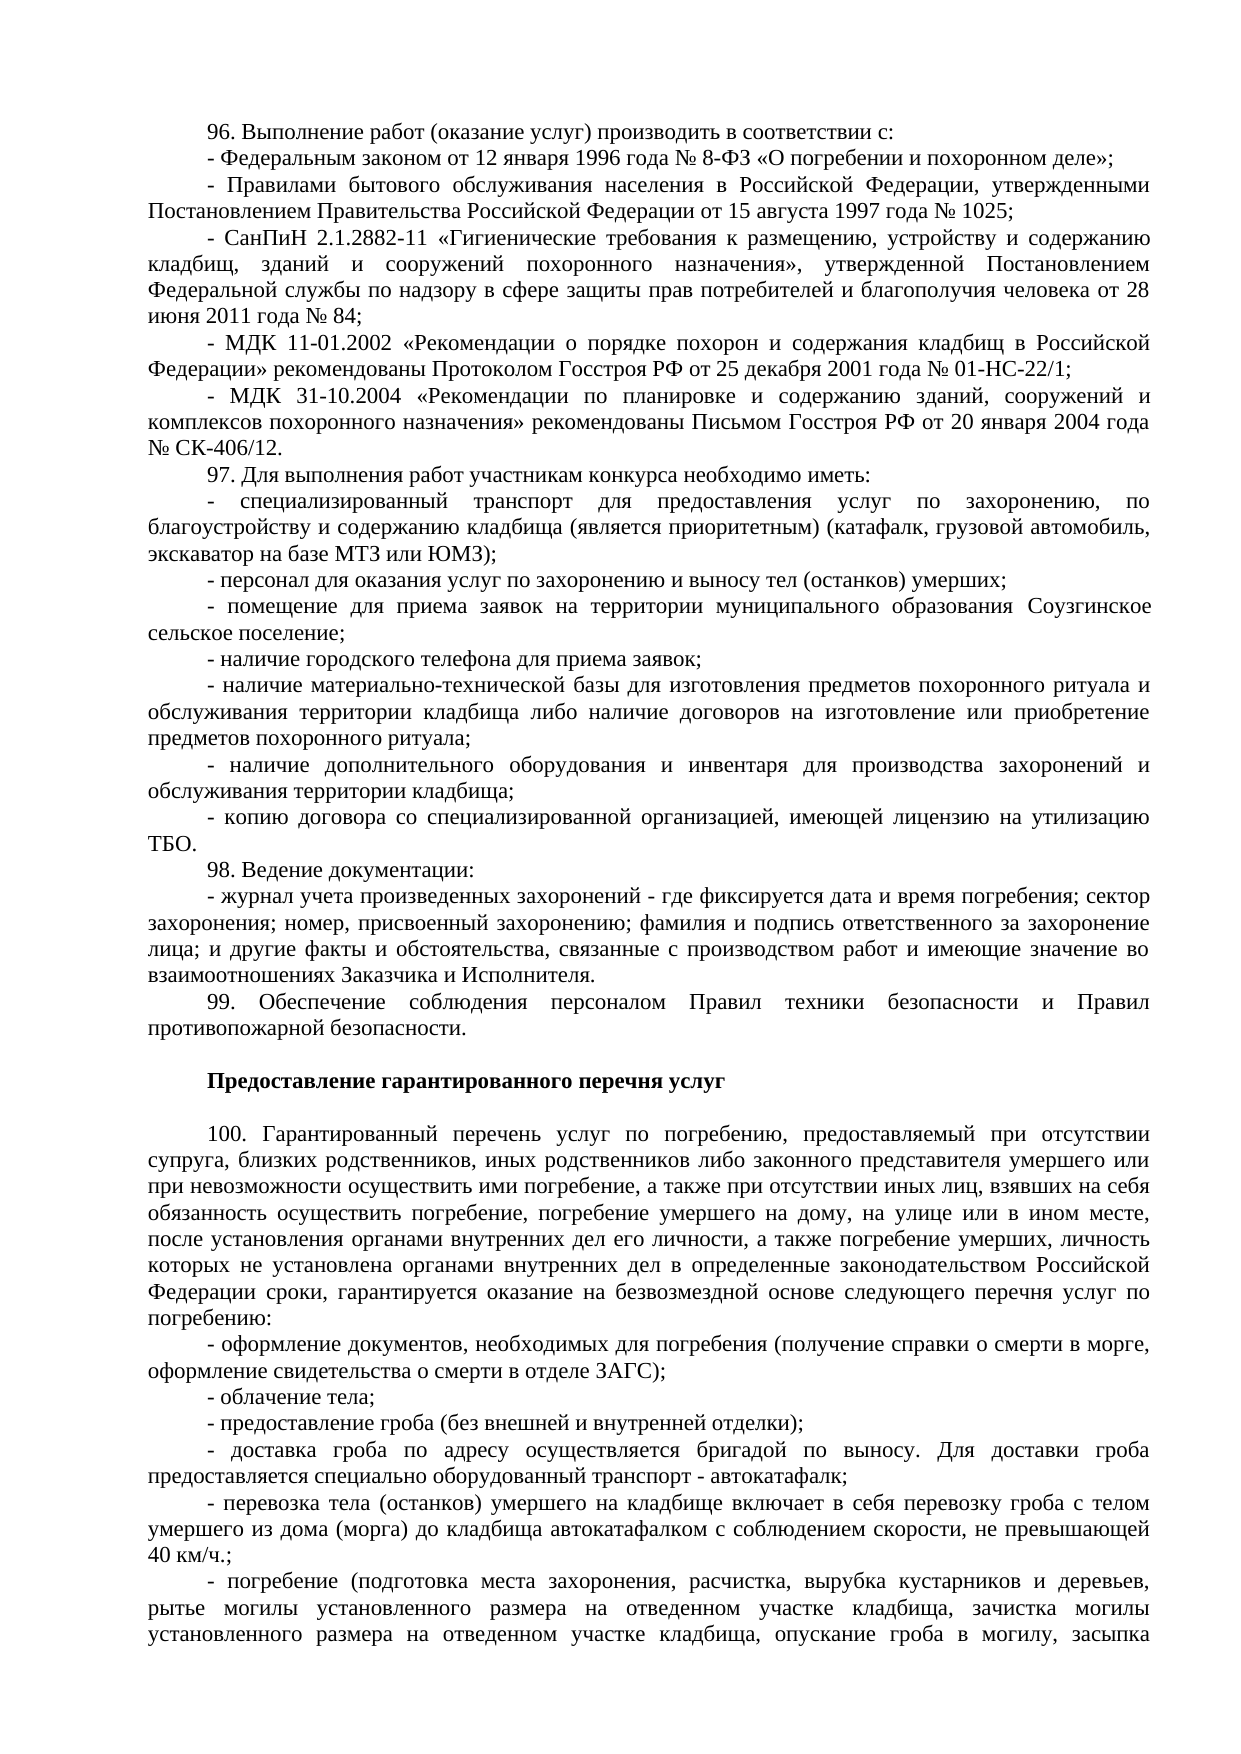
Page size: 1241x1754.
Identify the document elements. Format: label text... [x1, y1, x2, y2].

text - персонал для оказания услуг по захоронению и выносу тел (останков) умерших; [148, 566, 1152, 592]
text - перевозка тела (останков) умершего на кладбище включает в себя перевозку гроба с телом умершего из дома (морга) до кладбища автокатафалком с соблюдением скорости, не превышающей 40 км/ч.; [148, 1488, 1152, 1568]
text - специализированный транспорт для предоставления услуг по захоронению, по благоустройству и содержанию кладбища (является приоритетным) (катафалк, грузовой автомобиль, экскаватор на базе МТЗ или ЮМЗ); [148, 487, 1152, 566]
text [148, 1568, 1152, 1647]
text - наличие дополнительного оборудования и инвентаря для производства захоронений и обслуживания территории кладбища; [148, 751, 1152, 803]
text - помещение для приема заявок на территории муниципального образования Соузгинское сельское поселение; [148, 592, 1152, 645]
text - наличие материально-технической базы для изготовления предметов похоронного ритуала и обслуживания территории кладбища либо наличие договоров на изготовление или приобретение предметов похоронного ритуала; [148, 672, 1152, 751]
text 100. Гарантированный перечень услуг по погребению, предоставляемый при отсутствии супруга, близких родственников, иных родственников либо законного представителя умершего или при невозможности осуществить ими погребение, а также при отсутствии иных лиц, взявших на себя обязанность осуществить погребение, погребение умершего на дому, на улице или в ином месте, после установления органами внутренних дел его личности, а также погребение умерших, личность которых не установлена органами внутренних дел в определенные законодательством Российской Федерации сроки, гарантируется оказание на безвозмездной основе следующего перечня услуг по погребению: [148, 1119, 1152, 1330]
text - наличие городского телефона для приема заявок; [148, 645, 1152, 672]
text 97. Для выполнения работ участникам конкурса необходимо иметь: [148, 461, 1152, 487]
text - МДК 11-01.2002 «Рекомендации о порядке похорон и содержания кладбищ в Российской Федерации» рекомендованы Протоколом Госстроя РФ от 25 декабря 2001 года № 01-НС-22/1; [148, 329, 1152, 382]
text - доставка гроба по адресу осуществляется бригадой по выносу. Для доставки гроба предоставляется специально оборудованный транспорт - автокатафалк; [148, 1436, 1152, 1488]
text - СанПиН 2.1.2882-11 «Гигиенические требования к размещению, устройству и содержанию кладбищ, зданий и сооружений похоронного назначения», утвержденной Постановлением Федеральной службы по надзору в сфере защиты прав потребителей и благополучия человека от 28 июня 2011 года № 84; [148, 223, 1152, 329]
text 96. Выполнение работ (оказание услуг) производить в соответствии с: [148, 118, 1152, 144]
text - оформление документов, необходимых для погребения (получение справки о смерти в морге, оформление свидетельства о смерти в отделе ЗАГС); [148, 1330, 1152, 1383]
text 99. Обеспечение соблюдения персоналом Правил техники безопасности и Правил противопожарной безопасности. [148, 988, 1152, 1041]
text - журнал учета произведенных захоронений - где фиксируется дата и время погребения; сектор захоронения; номер, присвоенный захоронению; фамилия и подпись ответственного за захоронение лица; и другие факты и обстоятельства, связанные с производством работ и имеющие значение во взаимоотношениях Заказчика и Исполнителя. [148, 882, 1152, 988]
text - Федеральным законом от 12 января 1996 года № 8-ФЗ «О погребении и похоронном деле»; [148, 144, 1152, 171]
text - Правилами бытового обслуживания населения в Российской Федерации, утвержденными Постановлением Правительства Российской Федерации от 15 августа 1997 года № 1025; [148, 171, 1152, 223]
text Предоставление гарантированного перечня услуг [148, 1067, 1152, 1093]
text - предоставление гроба (без внешней и внутренней отделки); [148, 1409, 1152, 1436]
text - МДК 31-10.2004 «Рекомендации по планировке и содержанию зданий, сооружений и комплексов похоронного назначения» рекомендованы Письмом Госстроя РФ от 20 января 2004 года № СК-406/12. [148, 382, 1152, 461]
text 98. Ведение документации: [148, 856, 1152, 882]
text - облачение тела; [148, 1383, 1152, 1409]
text - копию договора со специализированной организацией, имеющей лицензию на утилизацию ТБО. [148, 803, 1152, 856]
